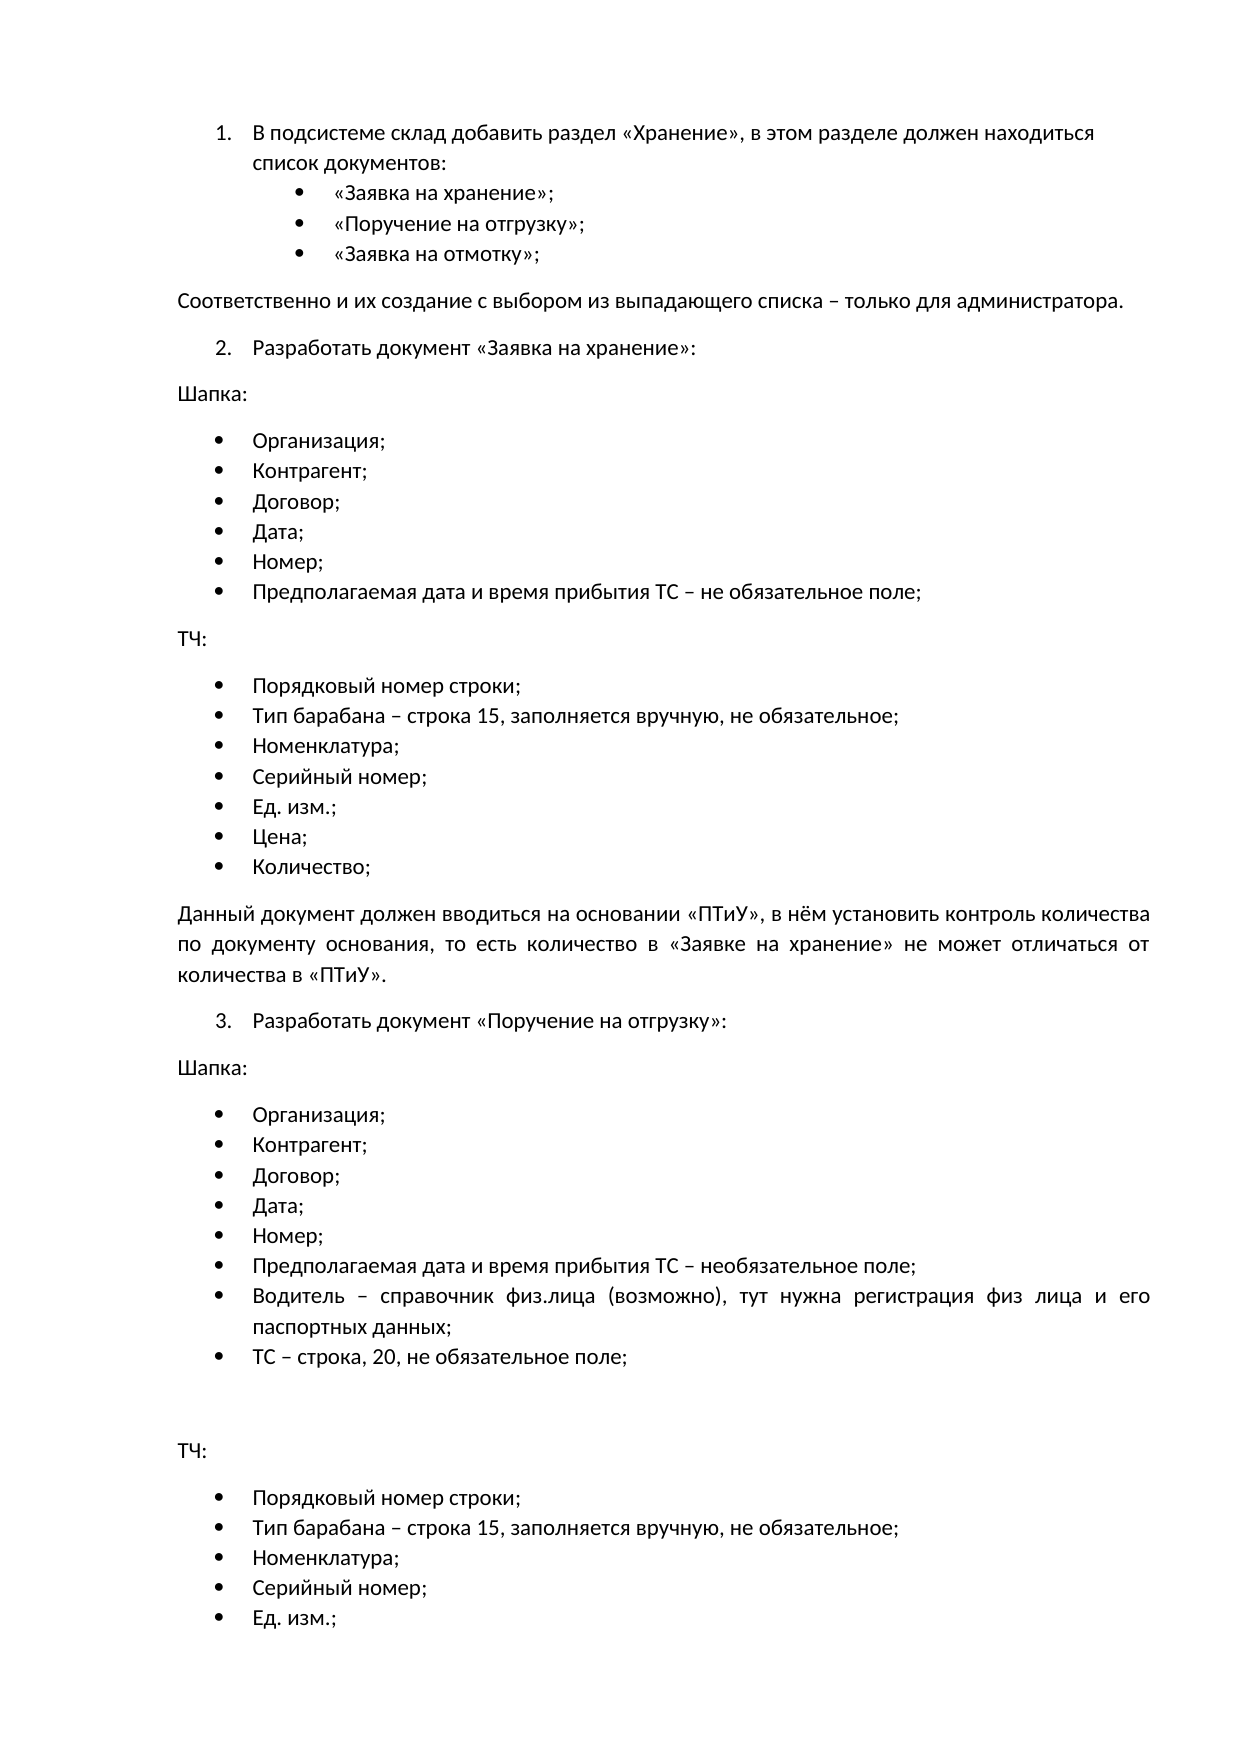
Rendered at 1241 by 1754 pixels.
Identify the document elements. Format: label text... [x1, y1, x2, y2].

list Контрагент; [215, 457, 1152, 485]
list Предполагаемая дата и время прибытия ТС – не обязательное поле; [215, 577, 1152, 606]
list Количество; [215, 852, 1152, 881]
text Данный документ должен вводиться на основании «ПТиУ», в нём установить контроль количества по документу основания, то есть количество в «Заявке на хранение» не может отличаться от количества в «ПТиУ». [177, 899, 1152, 988]
list Тип барабана – строка 15, заполняется вручную, не обязательное; [215, 1513, 1152, 1541]
list Тип барабана – строка 15, заполняется вручную, не обязательное; [215, 701, 1152, 729]
list Организация; [215, 426, 1152, 454]
list «Поручение на отгрузку»; [295, 209, 1152, 237]
list Водитель – справочник физ.лица (возможно), тут нужна регистрация физ лица и его паспортных данных; [215, 1282, 1152, 1340]
list Цена; [215, 822, 1152, 850]
text Соответственно и их создание с выбором из выпадающего списка – только для администратора. [177, 286, 1152, 314]
list Контрагент; [215, 1131, 1152, 1159]
list Предполагаемая дата и время прибытия ТС – необязательное поле; [215, 1251, 1152, 1279]
text Шапка: [177, 1053, 1152, 1082]
list Договор; [215, 1161, 1152, 1189]
list «Заявка на отмотку»; [295, 239, 1152, 267]
list Дата; [215, 1191, 1152, 1219]
list Серийный номер; [215, 1573, 1152, 1601]
list Ед. изм.; [215, 792, 1152, 820]
list «Заявка на хранение»; [295, 178, 1152, 207]
list Серийный номер; [215, 762, 1152, 790]
list Дата; [215, 517, 1152, 545]
list Номер; [215, 1221, 1152, 1249]
list Разработать документ «Заявка на хранение»: [215, 333, 1152, 361]
list Номенклатура; [215, 1543, 1152, 1571]
text ТЧ: [177, 624, 1152, 652]
list Порядковый номер строки; [215, 1483, 1152, 1511]
list Организация; [215, 1100, 1152, 1128]
list Договор; [215, 487, 1152, 515]
text ТЧ: [177, 1436, 1152, 1464]
list Разработать документ «Поручение на отгрузку»: [215, 1007, 1152, 1035]
list Ед. изм.; [215, 1603, 1152, 1632]
text Шапка: [177, 379, 1152, 408]
list Порядковый номер строки; [215, 671, 1152, 699]
list ТС – строка, 20, не обязательное поле; [215, 1342, 1152, 1370]
list Номенклатура; [215, 732, 1152, 760]
list Номер; [215, 547, 1152, 575]
list В подсистеме склад добавить раздел «Хранение», в этом разделе должен находиться список документов: [215, 118, 1152, 176]
